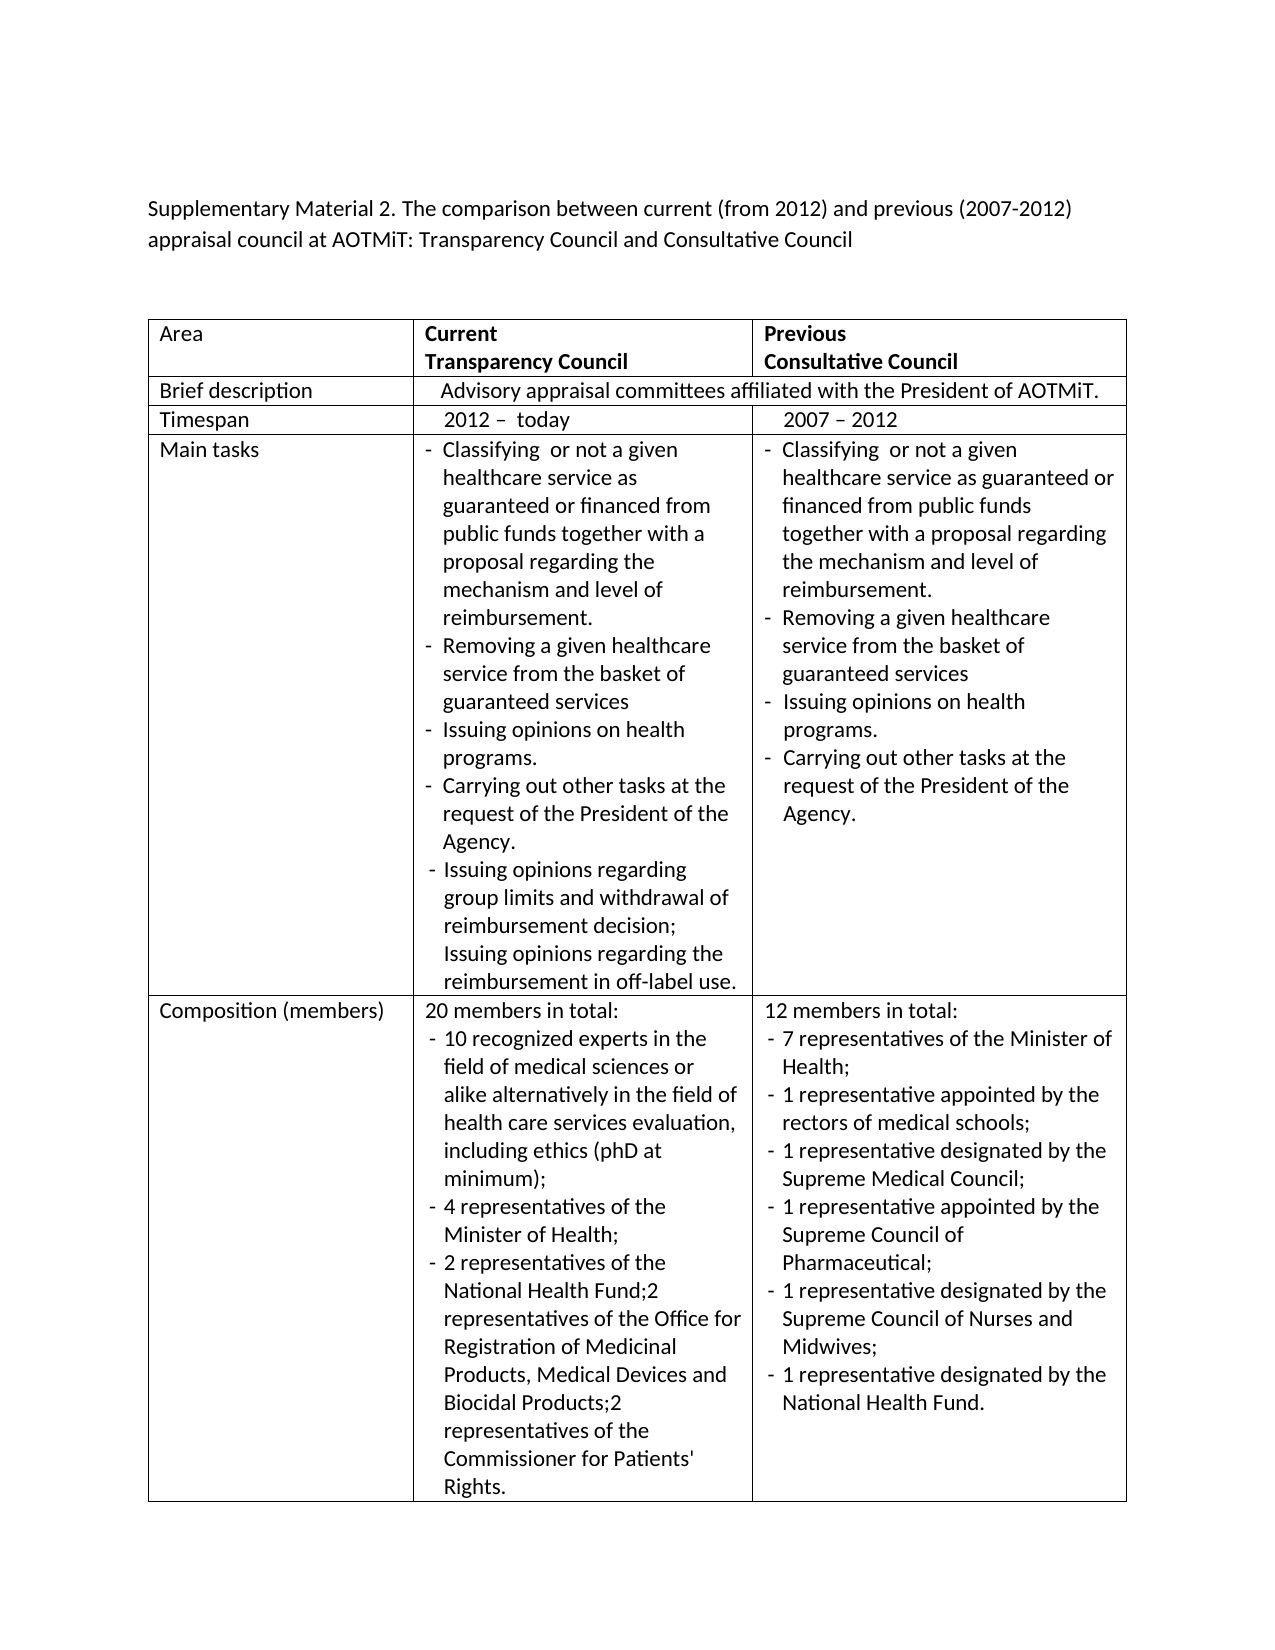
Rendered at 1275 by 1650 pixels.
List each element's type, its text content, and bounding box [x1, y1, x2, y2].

table_cell 2007 – 2012 [753, 406, 1126, 434]
table_cell 20 members in total: 10 recognized experts in the field of medical sciences or alike alternatively in the field of health care services evaluation, including ethics (phD at minimum); 4 representatives of the Minister of Health; 2 representatives of the National Health Fund;2 representatives of the Office for Registration of Medicinal Products, Medical Devices and Biocidal Products;2 representatives of the Commissioner for Patients' Rights. [414, 996, 752, 1501]
table_header Current Transparency Council [414, 320, 752, 376]
table_cell Classifying or not a given healthcare service as guaranteed or financed from public funds together with a proposal regarding the mechanism and level of reimbursement. Removing a given healthcare service from the basket of guaranteed services Issuing opinions on health programs. Carrying out other tasks at the request of the President of the Agency. Issuing opinions regarding group limits and withdrawal of reimbursement decision; Issuing opinions regarding the reimbursement in off-label use. [414, 435, 752, 995]
table_header Area [149, 320, 413, 376]
text Supplementary Material 2. The comparison between current (from 2012) and previous (2007-2012) appraisal council at AOTMiT: Transparency Council and Consultative Council [148, 194, 1127, 253]
table_cell Main tasks [149, 435, 413, 995]
table_cell Advisory appraisal committees affiliated with the President of AOTMiT. [414, 377, 1126, 404]
table_cell 2012 – today [414, 406, 752, 434]
table_cell Classifying or not a given healthcare service as guaranteed or financed from public funds together with a proposal regarding the mechanism and level of reimbursement. Removing a given healthcare service from the basket of guaranteed services Issuing opinions on health programs. Carrying out other tasks at the request of the President of the Agency. [753, 435, 1126, 995]
table_cell Composition (members) [149, 996, 413, 1501]
table_cell 12 members in total: 7 representatives of the Minister of Health; 1 representative appointed by the rectors of medical schools; 1 representative designated by the Supreme Medical Council; 1 representative appointed by the Supreme Council of Pharmaceutical; 1 representative designated by the Supreme Council of Nurses and Midwives; 1 representative designated by the National Health Fund. [753, 996, 1126, 1501]
table_cell Brief description [149, 377, 413, 404]
table_header Previous Consultative Council [753, 320, 1126, 376]
table_cell Timespan [149, 406, 413, 434]
